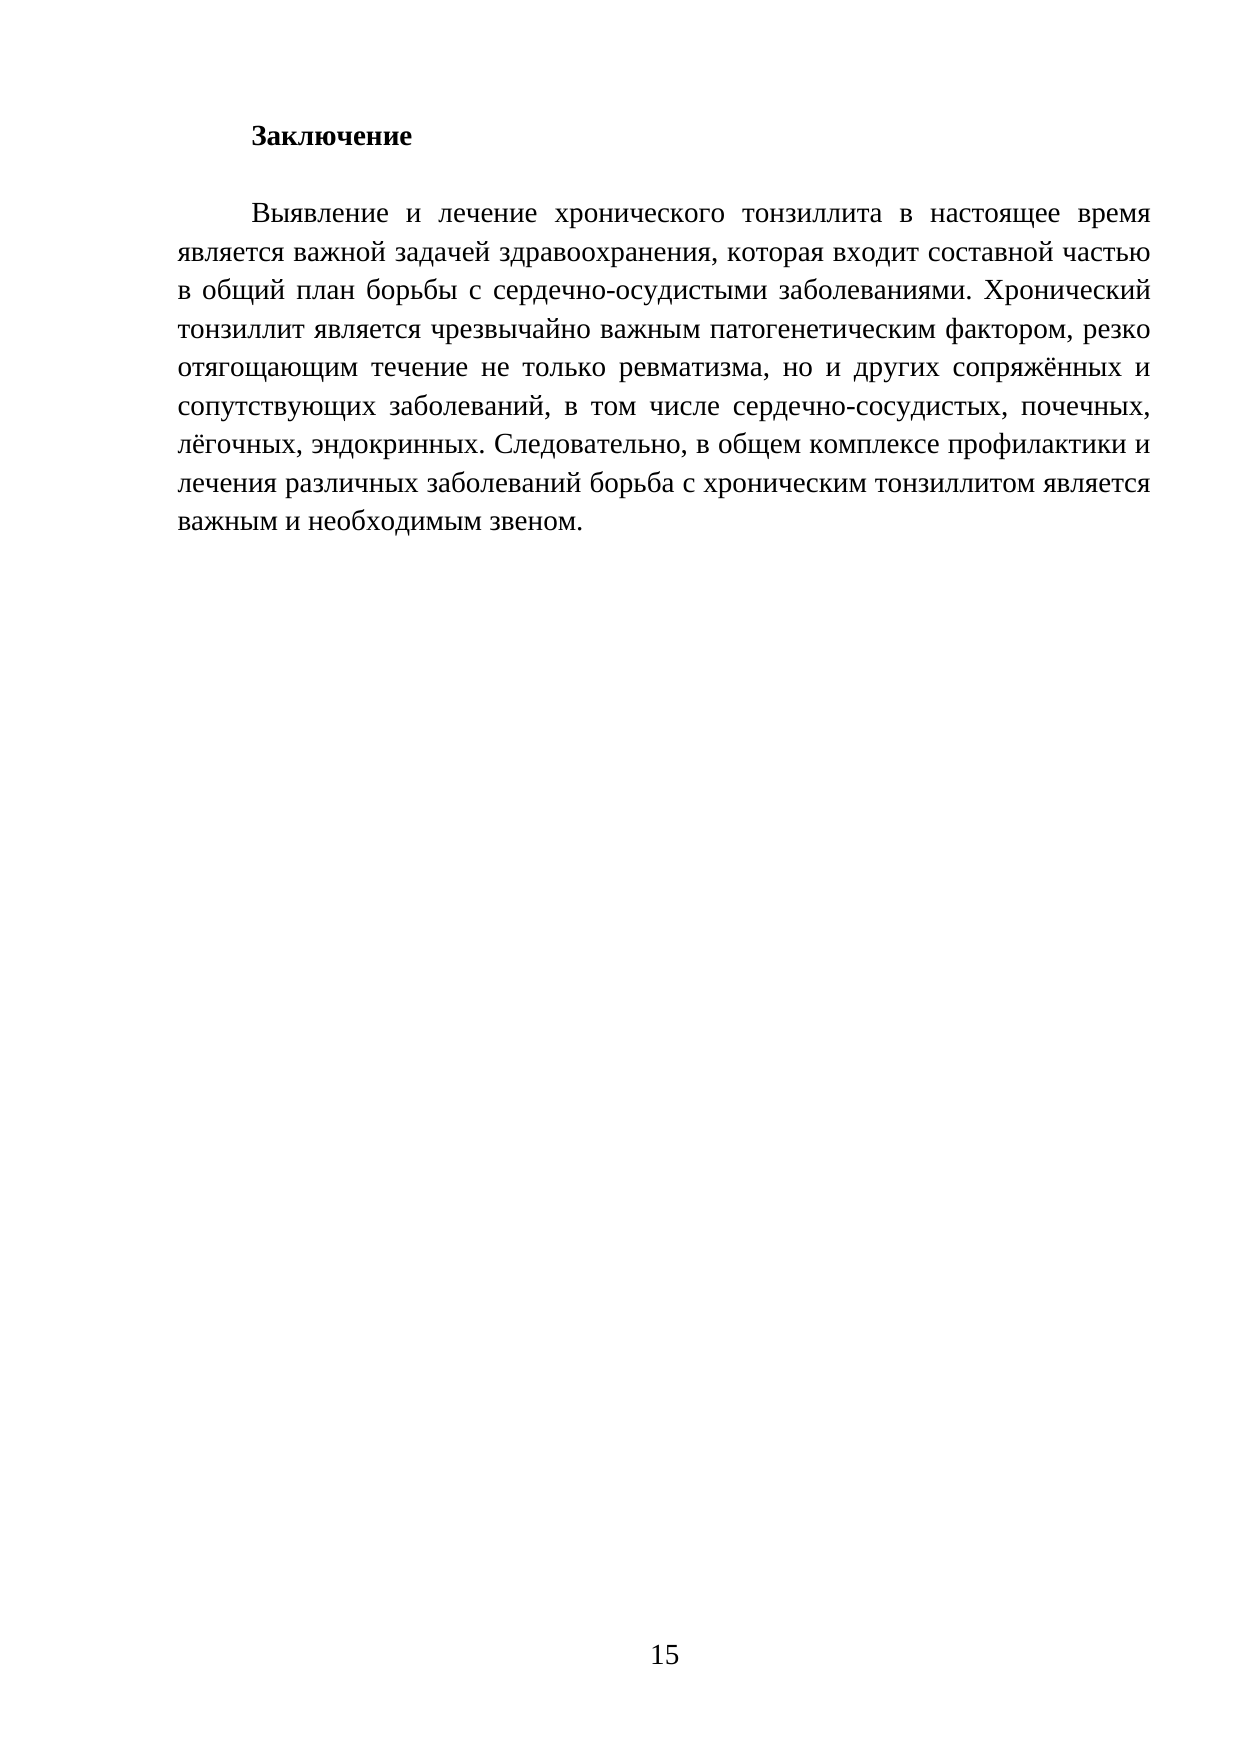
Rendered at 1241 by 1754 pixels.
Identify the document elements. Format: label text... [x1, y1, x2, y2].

text Выявление и лечение хронического тонзиллита в настоящее время является важной задачей здравоохранения, которая входит составной частью в общий план борьбы с сердечно-осудистыми заболеваниями. Хронический тонзиллит является чрезвычайно важным патогенетическим фактором, резко отягощающим течение не только ревматизма, но и других сопряжённых и сопутствующих заболеваний, в том числе сердечно-сосудистых, почечных, лёгочных, эндокринных. Следовательно, в общем комплексе профилактики и лечения различных заболеваний борьба с хроническим тонзиллитом является важным и необходимым звеном. [177, 195, 1152, 537]
text Заключение [177, 118, 1152, 152]
